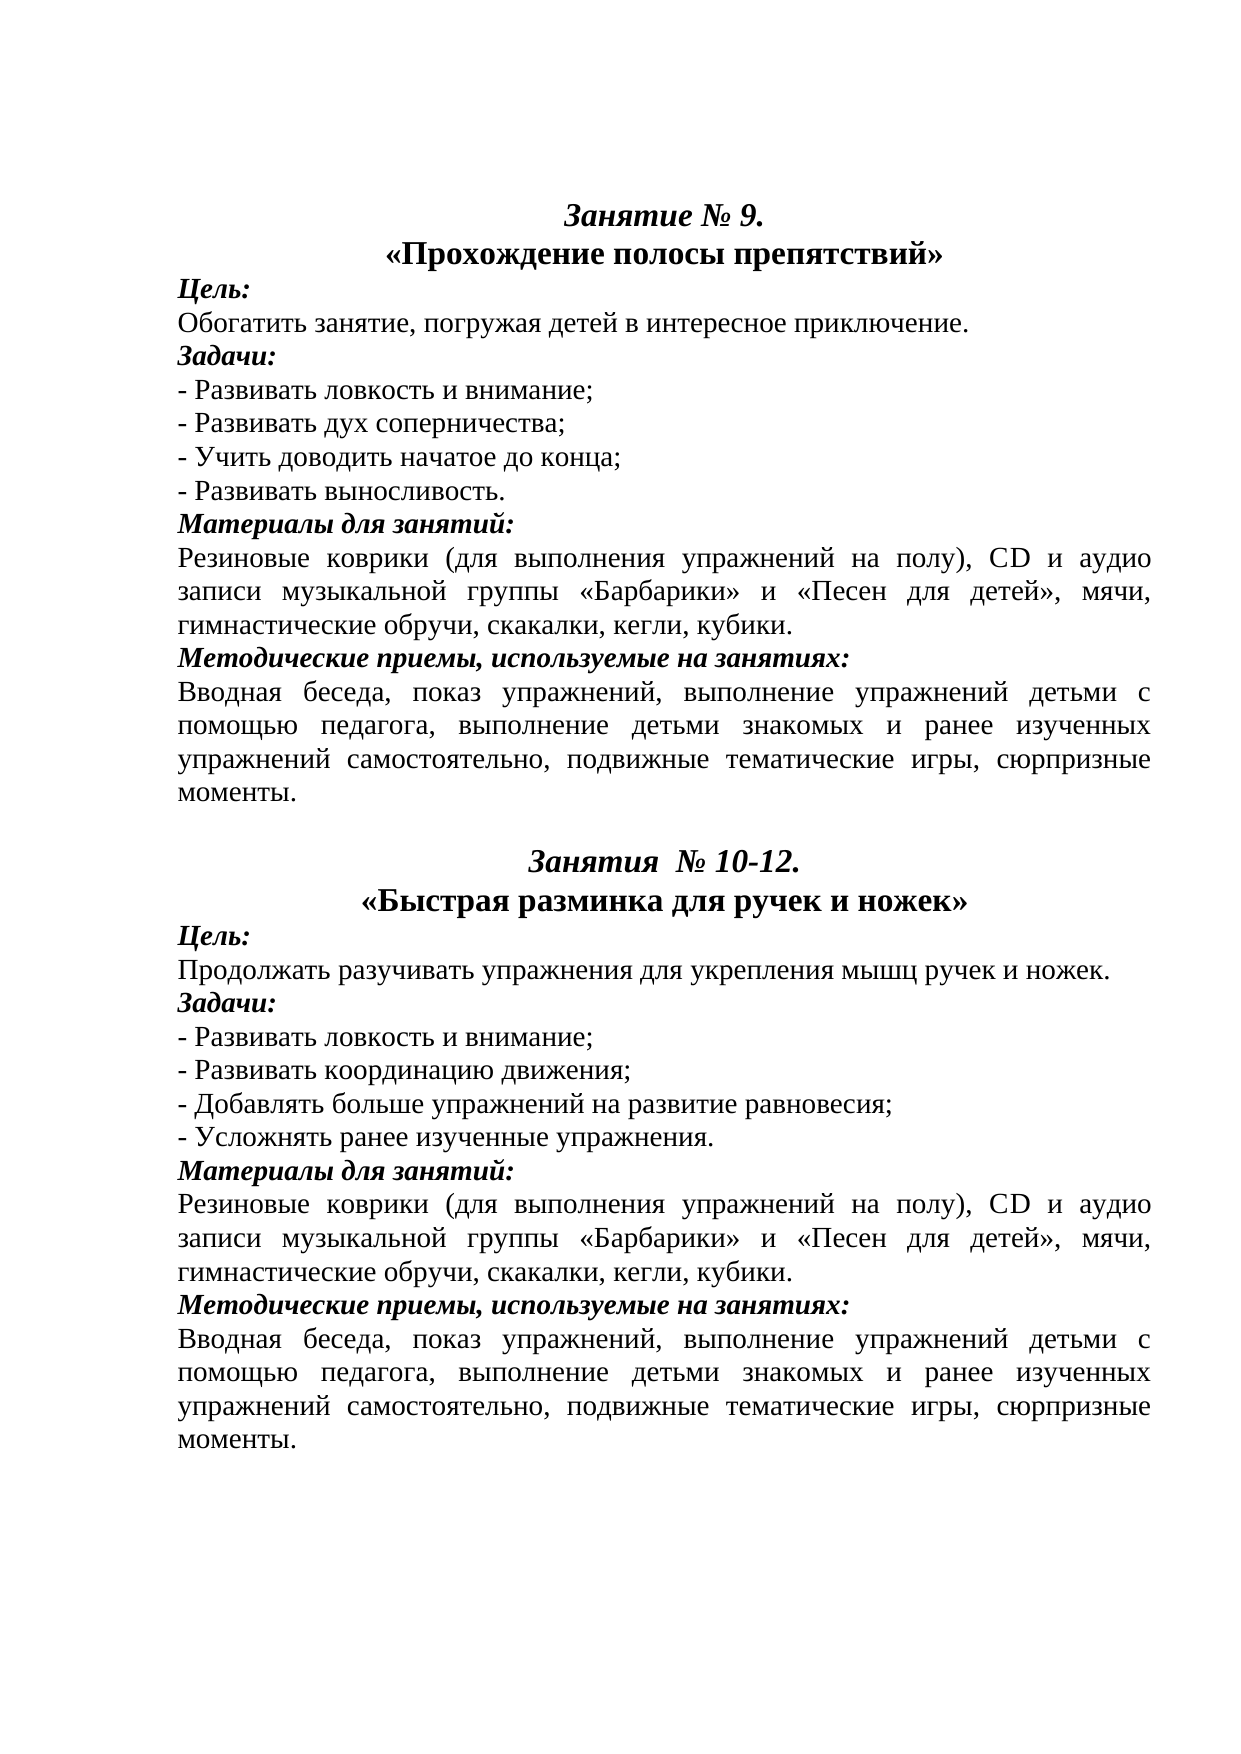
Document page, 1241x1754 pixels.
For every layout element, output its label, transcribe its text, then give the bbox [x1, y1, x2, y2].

list Методические приемы, используемые на занятиях: [177, 1287, 1152, 1321]
text Занятие № 9. [177, 195, 1152, 233]
text - Развивать координацию движения; [177, 1052, 1152, 1086]
text - Развивать ловкость и внимание; [177, 372, 1152, 406]
list Методические приемы, используемые на занятиях: [177, 640, 1152, 674]
text Обогатить занятие, погружая детей в интересное приключение. [177, 305, 1152, 338]
text - Добавлять больше упражнений на развитие равновесия; [177, 1086, 1152, 1119]
text Материалы для занятий: [177, 1153, 1152, 1187]
text - Усложнять ранее изученные упражнения. [177, 1119, 1152, 1153]
list Вводная беседа, показ упражнений, выполнение упражнений детьми с помощью педагога, выполнение детьми знакомых и ранее изученных упражнений самостоятельно, подвижные тематические игры, сюрпризные моменты. [177, 1321, 1152, 1455]
list Резиновые коврики (для выполнения упражнений на полу), СD и аудио записи музыкальной группы «Барбарики» и «Песен для детей», мячи, гимнастические обручи, скакалки, кегли, кубики. [177, 540, 1152, 640]
list Резиновые коврики (для выполнения упражнений на полу), СD и аудио записи музыкальной группы «Барбарики» и «Песен для детей», мячи, гимнастические обручи, скакалки, кегли, кубики. [177, 1187, 1152, 1287]
text - Развивать дух соперничества; [177, 406, 1152, 439]
text Цель: [177, 918, 1152, 952]
text - Развивать ловкость и внимание; [177, 1019, 1152, 1052]
text - Учить доводить начатое до конца; [177, 439, 1152, 473]
text Продолжать разучивать упражнения для укрепления мышц ручек и ножек. [177, 952, 1152, 985]
text «Быстрая разминка для ручек и ножек» [177, 880, 1152, 918]
text «Прохождение полосы препятствий» [177, 233, 1152, 271]
text Цель: [177, 271, 1152, 305]
text Задачи: [177, 985, 1152, 1019]
text Задачи: [177, 338, 1152, 372]
text - Развивать выносливость. [177, 473, 1152, 506]
text Материалы для занятий: [177, 506, 1152, 540]
list Вводная беседа, показ упражнений, выполнение упражнений детьми с помощью педагога, выполнение детьми знакомых и ранее изученных упражнений самостоятельно, подвижные тематические игры, сюрпризные моменты. [177, 674, 1152, 808]
text Занятия № 10-12. [177, 842, 1152, 880]
